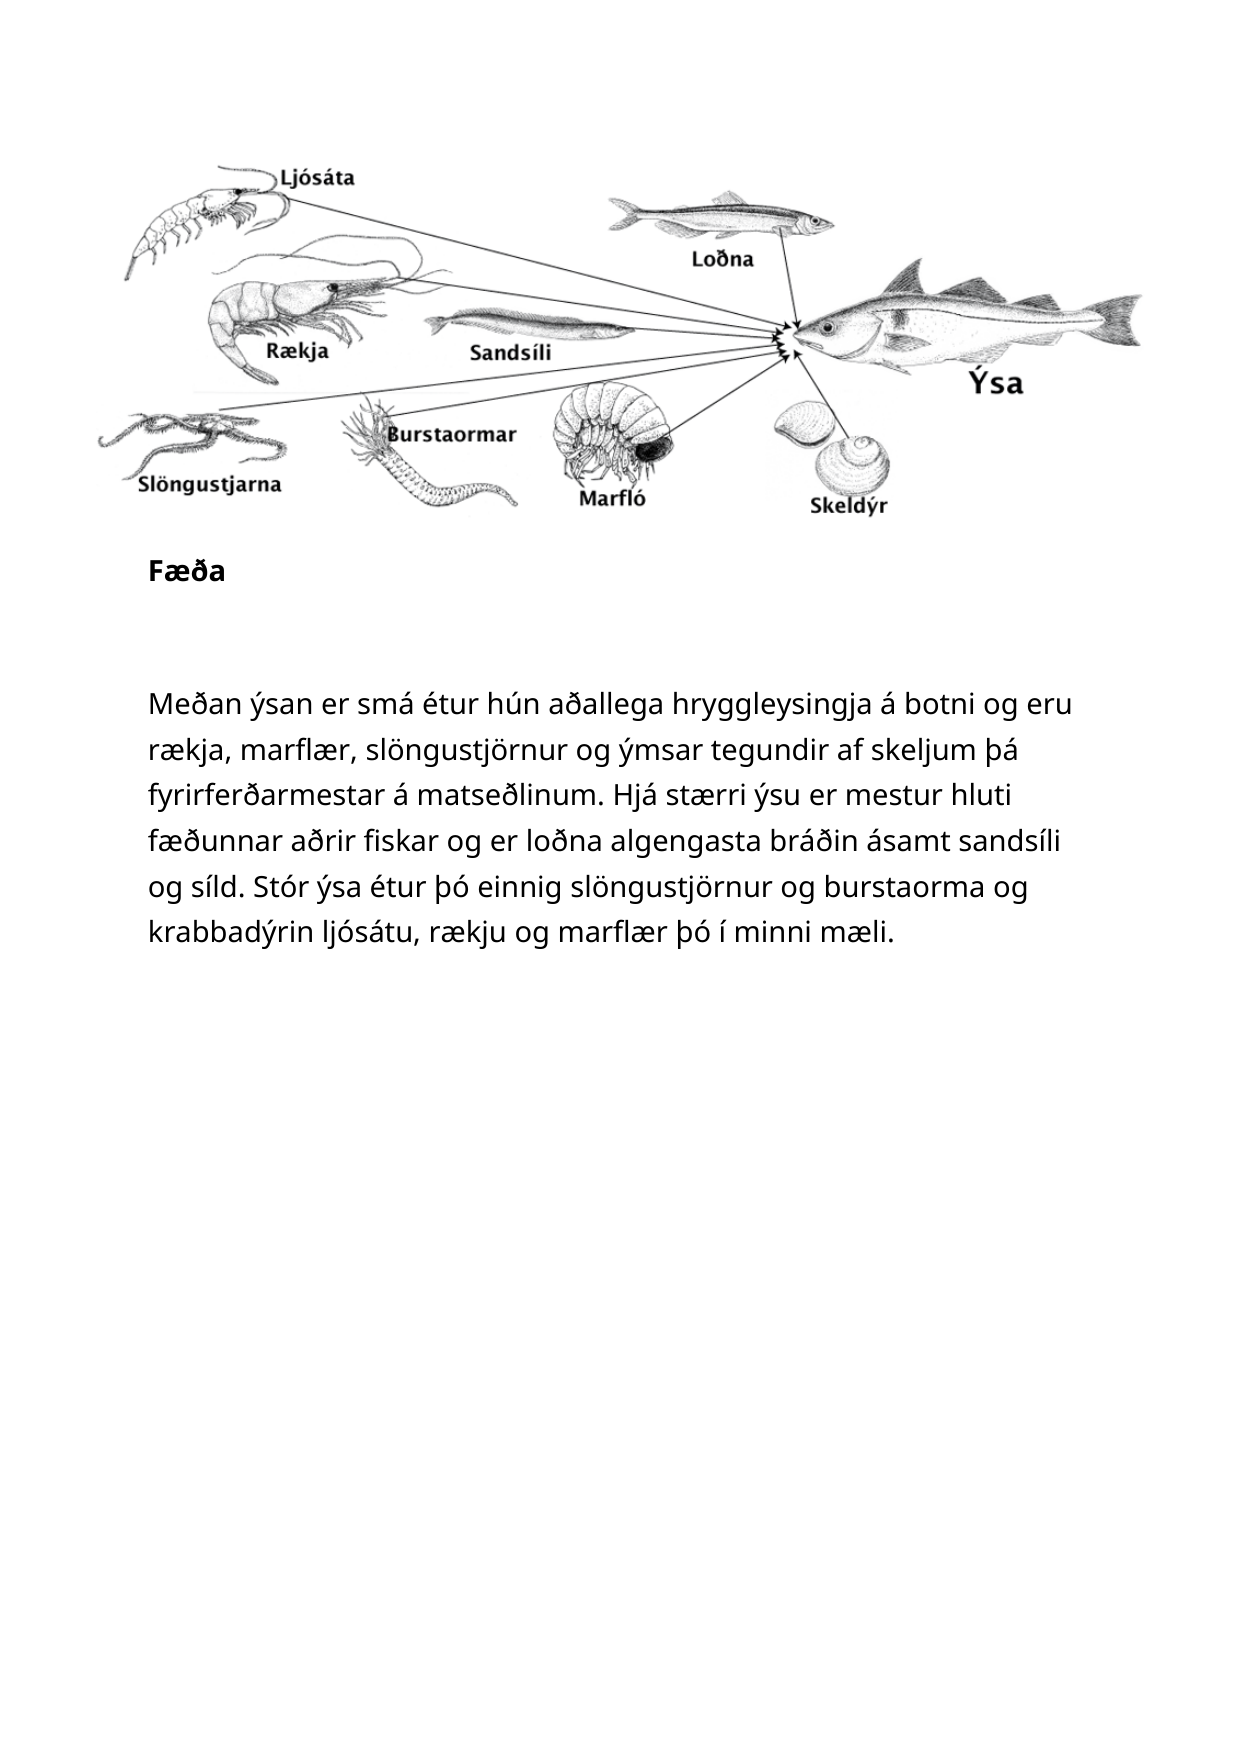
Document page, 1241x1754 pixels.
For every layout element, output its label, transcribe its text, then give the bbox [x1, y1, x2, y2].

text Fæða [148, 522, 1093, 590]
picture [82, 146, 1177, 522]
text Meðan ýsan er smá étur hún aðallega hryggleysingja á botni og eru rækja, marflær, slöngustjörnur og ýmsar tegundir af skeljum þá fyrirferðarmestar á matseðlinum. Hjá stærri ýsu er mestur hluti fæðunnar aðrir fiskar og er loðna algengasta bráðin ásamt sandsíli og síld. Stór ýsa étur þó einnig slöngustjörnur og burstaorma og krabbadýrin ljósátu, rækju og marflær þó í minni mæli. [148, 683, 1093, 951]
